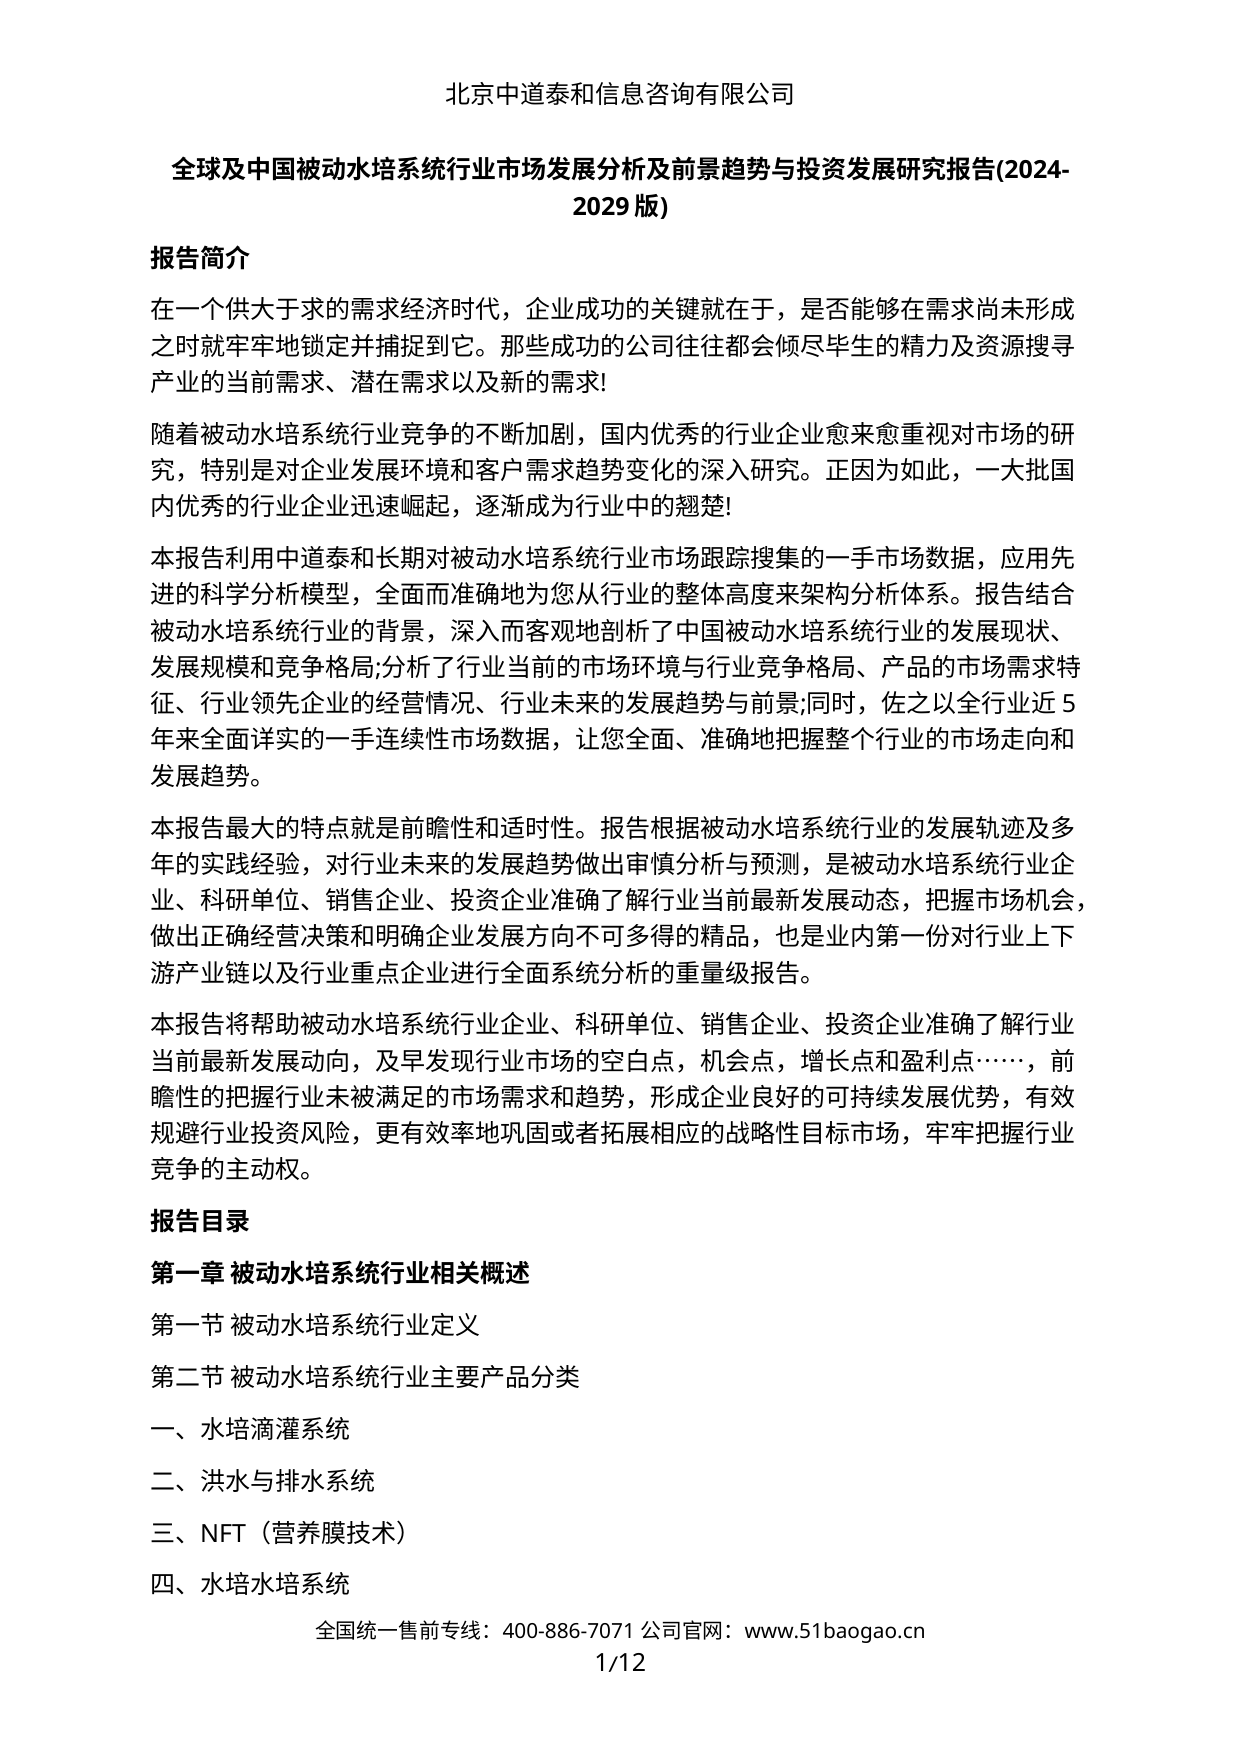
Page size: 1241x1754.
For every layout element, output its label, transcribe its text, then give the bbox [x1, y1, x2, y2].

text 第一节 被动水培系统行业定义 [150, 1306, 1090, 1342]
text 报告简介 [150, 238, 1090, 274]
text 本报告将帮助被动水培系统行业企业、科研单位、销售企业、投资企业准确了解行业当前最新发展动向，及早发现行业市场的空白点，机会点，增长点和盈利点……，前瞻性的把握行业未被满足的市场需求和趋势，形成企业良好的可持续发展优势，有效规避行业投资风险，更有效率地巩固或者拓展相应的战略性目标市场，牢牢把握行业竞争的主动权。 [150, 1005, 1090, 1186]
text 在一个供大于求的需求经济时代，企业成功的关键就在于，是否能够在需求尚未形成之时就牢牢地锁定并捕捉到它。那些成功的公司往往都会倾尽毕生的精力及资源搜寻产业的当前需求、潜在需求以及新的需求! [150, 290, 1090, 399]
text 本报告利用中道泰和长期对被动水培系统行业市场跟踪搜集的一手市场数据，应用先进的科学分析模型，全面而准确地为您从行业的整体高度来架构分析体系。报告结合被动水培系统行业的背景，深入而客观地剖析了中国被动水培系统行业的发展现状、发展规模和竞争格局;分析了行业当前的市场环境与行业竞争格局、产品的市场需求特征、行业领先企业的经营情况、行业未来的发展趋势与前景;同时，佐之以全行业近5年来全面详实的一手连续性市场数据，让您全面、准确地把握整个行业的市场走向和发展趋势。 [150, 539, 1090, 792]
text 随着被动水培系统行业竞争的不断加剧，国内优秀的行业企业愈来愈重视对市场的研究，特别是对企业发展环境和客户需求趋势变化的深入研究。正因为如此，一大批国内优秀的行业企业迅速崛起，逐渐成为行业中的翘楚! [150, 414, 1090, 523]
text 报告目录 [150, 1202, 1090, 1238]
text 第二节 被动水培系统行业主要产品分类 [150, 1357, 1090, 1394]
text 三、NFT（营养膜技术） [150, 1513, 1090, 1549]
text 第一章 被动水培系统行业相关概述 [150, 1254, 1090, 1290]
text 本报告最大的特点就是前瞻性和适时性。报告根据被动水培系统行业的发展轨迹及多年的实践经验，对行业未来的发展趋势做出审慎分析与预测，是被动水培系统行业企业、科研单位、销售企业、投资企业准确了解行业当前最新发展动态，把握市场机会，做出正确经营决策和明确企业发展方向不可多得的精品，也是业内第一份对行业上下游产业链以及行业重点企业进行全面系统分析的重量级报告。 [150, 808, 1090, 989]
text 一、水培滴灌系统 [150, 1409, 1090, 1446]
text 四、水培水培系统 [150, 1565, 1090, 1601]
text 全球及中国被动水培系统行业市场发展分析及前景趋势与投资发展研究报告(2024-2029版) [150, 150, 1090, 222]
text 二、洪水与排水系统 [150, 1461, 1090, 1497]
